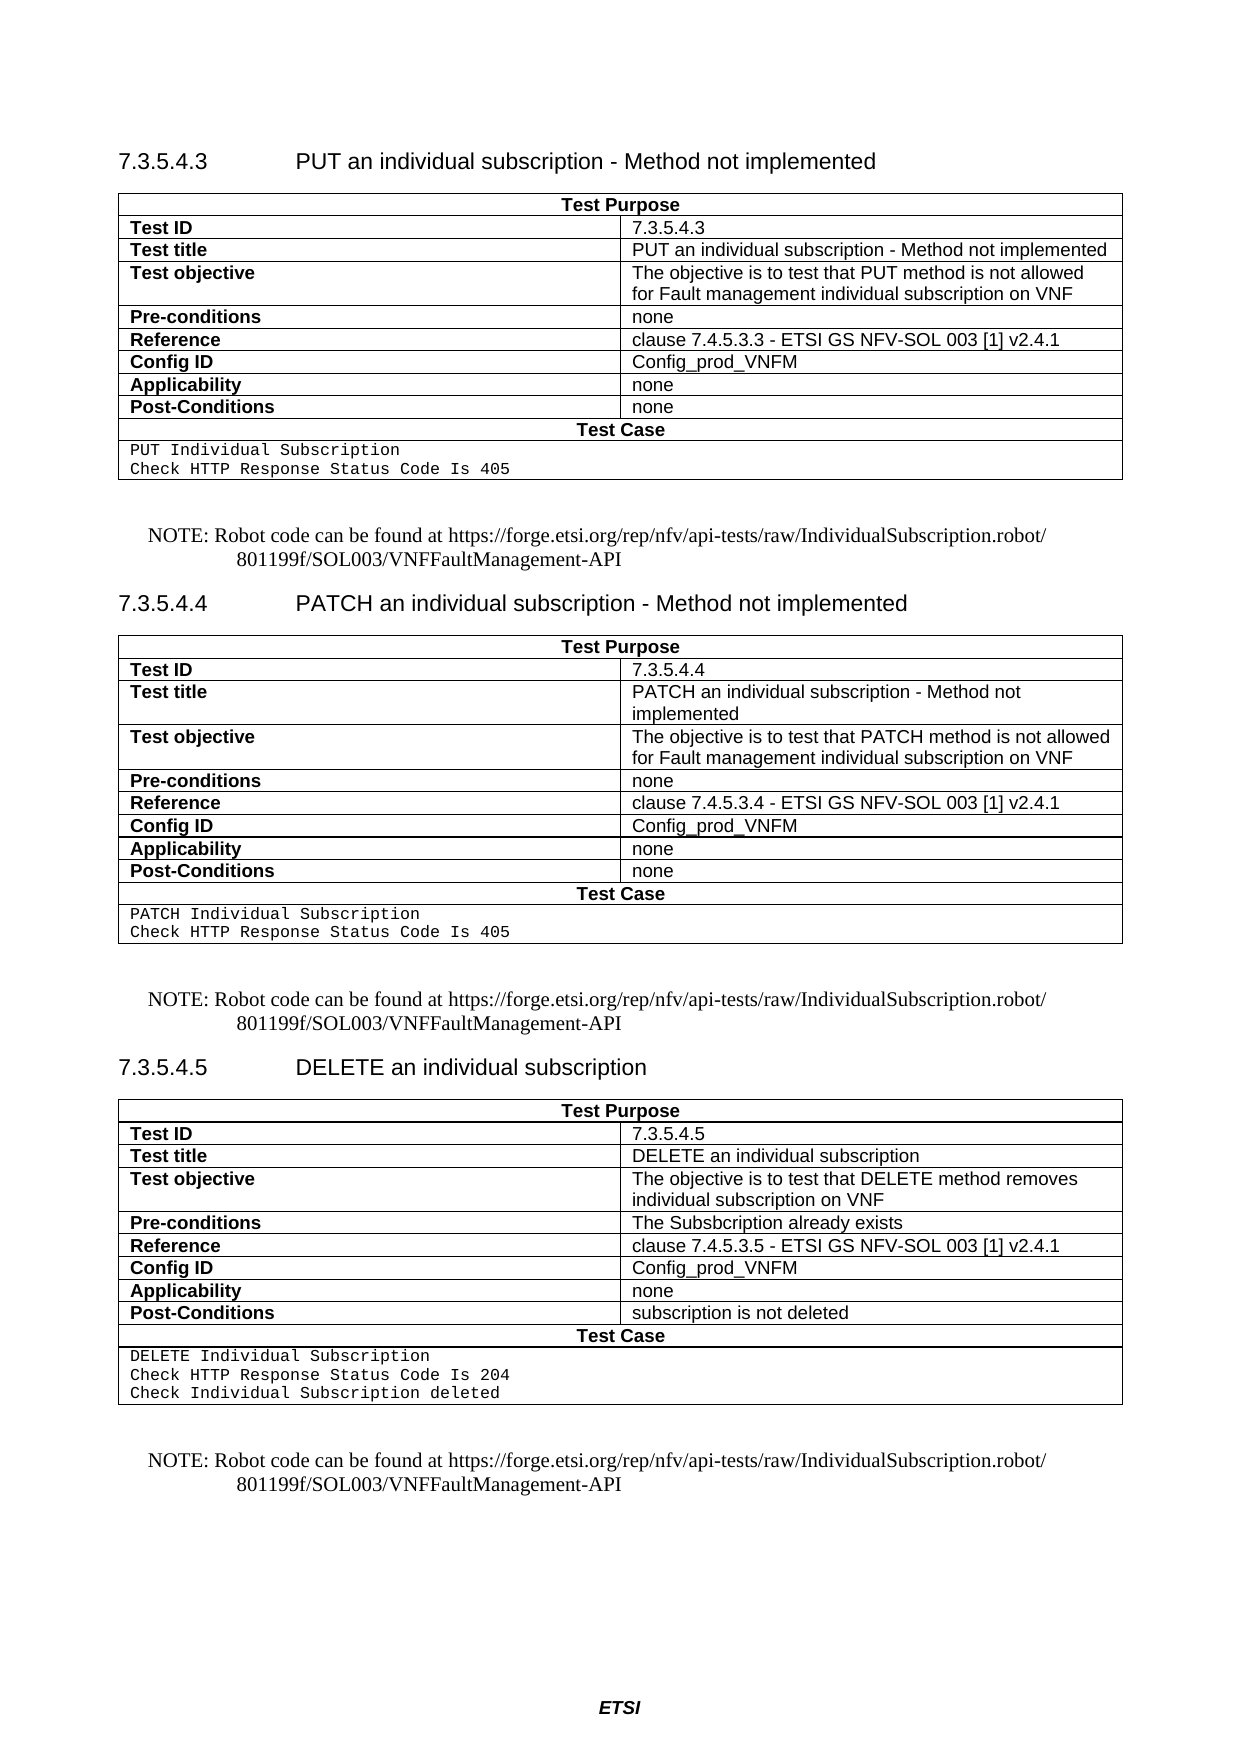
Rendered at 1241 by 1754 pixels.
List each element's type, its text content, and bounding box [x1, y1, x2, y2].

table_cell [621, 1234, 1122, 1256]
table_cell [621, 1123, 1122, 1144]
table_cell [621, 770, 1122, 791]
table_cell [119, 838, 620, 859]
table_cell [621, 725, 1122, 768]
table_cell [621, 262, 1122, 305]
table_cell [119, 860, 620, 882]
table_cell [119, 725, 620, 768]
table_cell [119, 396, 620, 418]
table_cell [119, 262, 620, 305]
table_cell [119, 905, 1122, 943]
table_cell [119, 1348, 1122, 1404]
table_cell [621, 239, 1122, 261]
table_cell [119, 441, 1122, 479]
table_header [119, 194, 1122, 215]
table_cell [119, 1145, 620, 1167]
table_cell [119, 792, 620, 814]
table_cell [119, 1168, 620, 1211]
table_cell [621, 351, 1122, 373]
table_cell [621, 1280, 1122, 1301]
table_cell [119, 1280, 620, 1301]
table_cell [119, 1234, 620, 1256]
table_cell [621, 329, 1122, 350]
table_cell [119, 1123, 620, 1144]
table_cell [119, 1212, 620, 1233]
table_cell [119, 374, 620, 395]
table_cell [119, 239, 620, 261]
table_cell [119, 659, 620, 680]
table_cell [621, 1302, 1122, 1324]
subtitle 7.3.5.4.5 DELETE an individual subscription [118, 1054, 1122, 1080]
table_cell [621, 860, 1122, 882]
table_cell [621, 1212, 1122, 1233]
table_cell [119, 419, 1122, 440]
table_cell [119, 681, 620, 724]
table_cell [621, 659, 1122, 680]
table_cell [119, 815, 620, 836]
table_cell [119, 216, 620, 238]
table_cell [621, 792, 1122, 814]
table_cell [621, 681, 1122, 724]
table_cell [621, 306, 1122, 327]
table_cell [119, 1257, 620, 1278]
subtitle 7.3.5.4.3 PUT an individual subscription - Method not implemented [118, 148, 1122, 174]
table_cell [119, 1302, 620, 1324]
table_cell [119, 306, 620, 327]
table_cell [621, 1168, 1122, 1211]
text NOTE: Robot code can be found at https://forge.etsi.org/rep/nfv/api-tests/raw/IndividualSubscription.robot/801199f/SOL003/VNFFaultManagement-API [148, 1448, 1122, 1496]
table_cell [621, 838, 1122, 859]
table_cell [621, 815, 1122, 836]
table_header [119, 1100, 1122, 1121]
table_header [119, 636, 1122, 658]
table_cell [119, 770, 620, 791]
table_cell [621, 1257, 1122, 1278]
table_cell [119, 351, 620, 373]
text NOTE: Robot code can be found at https://forge.etsi.org/rep/nfv/api-tests/raw/IndividualSubscription.robot/801199f/SOL003/VNFFaultManagement-API [148, 987, 1122, 1035]
subtitle 7.3.5.4.4 PATCH an individual subscription - Method not implemented [118, 590, 1122, 616]
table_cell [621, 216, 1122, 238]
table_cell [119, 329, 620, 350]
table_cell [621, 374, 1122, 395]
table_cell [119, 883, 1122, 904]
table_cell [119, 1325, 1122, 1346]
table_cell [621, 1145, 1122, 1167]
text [148, 523, 1122, 571]
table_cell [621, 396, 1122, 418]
